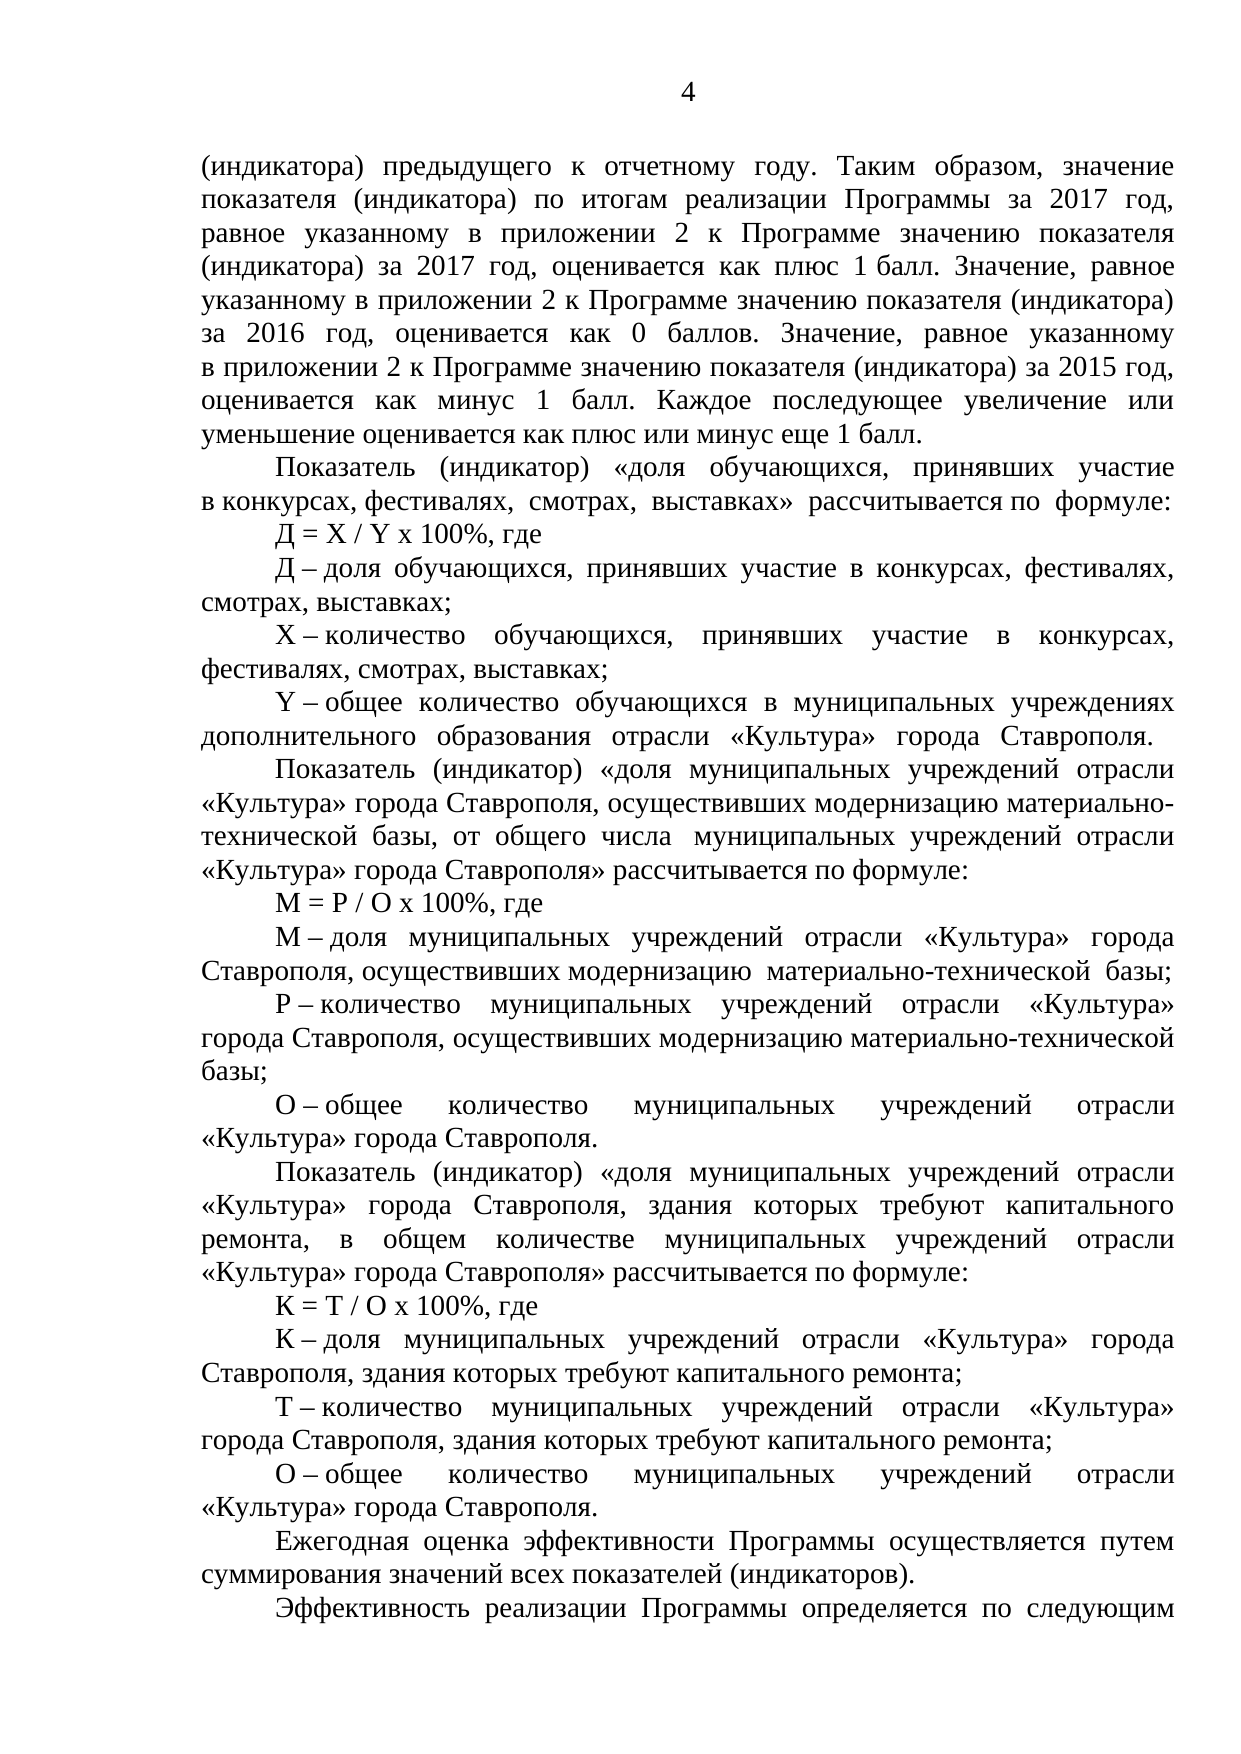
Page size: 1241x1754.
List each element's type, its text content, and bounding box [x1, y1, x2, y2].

text Показатель (индикатор) «доля муниципальных учреждений отрасли «Культура» города Ставрополя, здания которых требуют капитального ремонта, в общем количестве муниципальных учреждений отрасли «Культура» города Ставрополя» рассчитывается по формуле: [201, 1154, 1175, 1288]
text М = Р / О х 100%, где [201, 886, 1175, 919]
text О – общее количество муниципальных учреждений отрасли «Культура» города Ставрополя. [201, 1087, 1175, 1154]
text К = Т / О х 100%, где [201, 1288, 1175, 1322]
text О – общее количество муниципальных учреждений отрасли «Культура» города Ставрополя. [201, 1456, 1175, 1523]
text Y – общее количество обучающихся в муниципальных учреждениях дополнительного образования отрасли «Культура» города Ставрополя. Показатель (индикатор) «доля муниципальных учреждений отрасли «Культура» города Ставрополя, осуществивших модернизацию материально-технической базы, от общего числа муниципальных учреждений отрасли «Культура» города Ставрополя» рассчитывается по формуле: [201, 684, 1175, 886]
text Х – количество обучающихся, принявших участие в конкурсах, фестивалях, смотрах, выставках; [201, 617, 1175, 684]
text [201, 1590, 1175, 1623]
text Т – количество муниципальных учреждений отрасли «Культура» города Ставрополя, здания которых требуют капитального ремонта; [201, 1389, 1175, 1456]
text Д – доля обучающихся, принявших участие в конкурсах, фестивалях, смотрах, выставках; [201, 550, 1175, 617]
text Д = Х / Y x 100%, где [201, 517, 1175, 550]
text Показатель (индикатор) «доля обучающихся, принявших участие в конкурсах, фестивалях, смотрах, выставках» рассчитывается по формуле: [201, 449, 1175, 517]
text Ежегодная оценка эффективности Программы осуществляется путем суммирования значений всех показателей (индикаторов). [201, 1523, 1175, 1590]
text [201, 148, 1175, 449]
text М – доля муниципальных учреждений отрасли «Культура» города Ставрополя, осуществивших модернизацию материально-технической базы; [201, 919, 1175, 986]
text Р – количество муниципальных учреждений отрасли «Культура» города Ставрополя, осуществивших модернизацию материально-технической базы; [201, 986, 1175, 1087]
text К – доля муниципальных учреждений отрасли «Культура» города Ставрополя, здания которых требуют капитального ремонта; [201, 1322, 1175, 1389]
